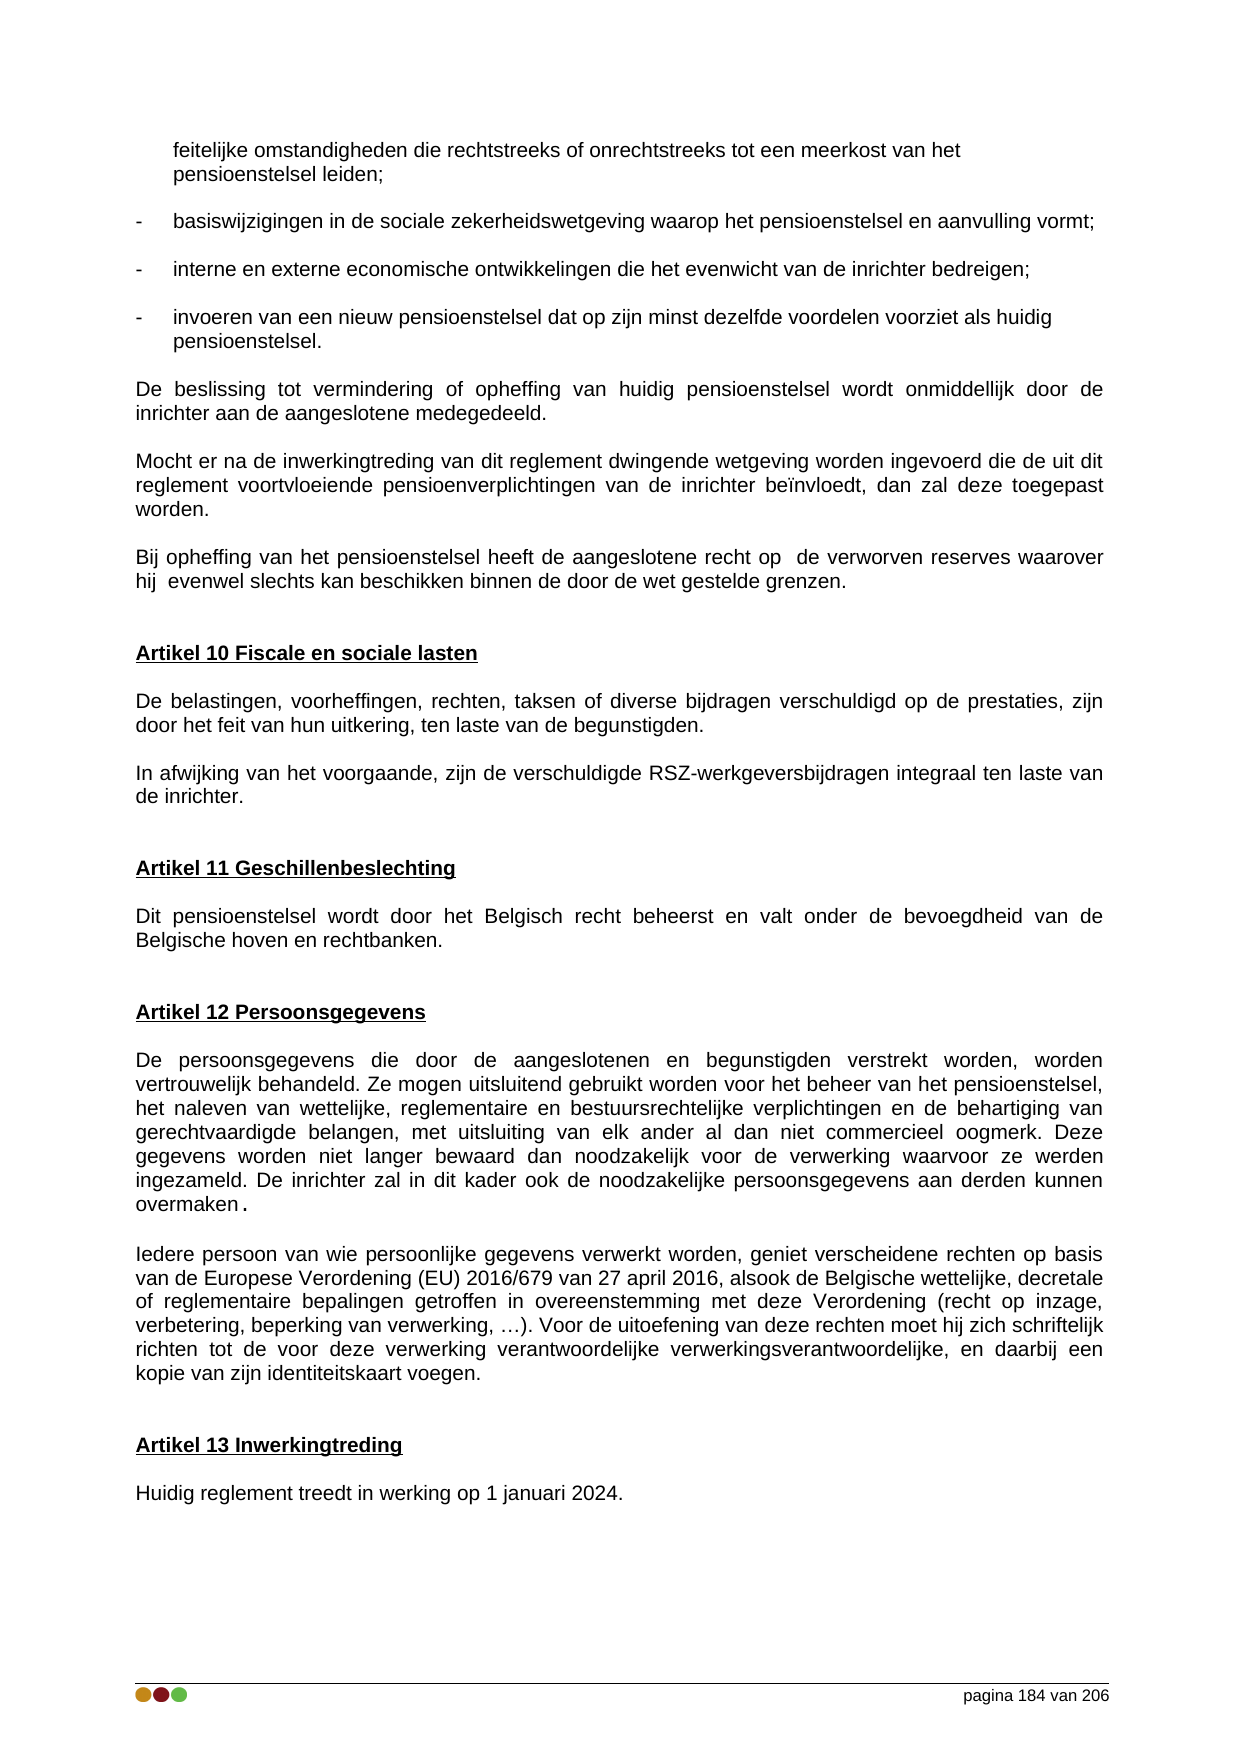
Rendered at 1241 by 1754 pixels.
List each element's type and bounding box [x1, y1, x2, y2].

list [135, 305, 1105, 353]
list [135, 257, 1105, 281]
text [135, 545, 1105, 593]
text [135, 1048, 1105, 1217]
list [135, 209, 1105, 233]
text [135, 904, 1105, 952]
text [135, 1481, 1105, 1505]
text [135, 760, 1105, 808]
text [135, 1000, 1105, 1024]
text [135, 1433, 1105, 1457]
picture [136, 1688, 187, 1702]
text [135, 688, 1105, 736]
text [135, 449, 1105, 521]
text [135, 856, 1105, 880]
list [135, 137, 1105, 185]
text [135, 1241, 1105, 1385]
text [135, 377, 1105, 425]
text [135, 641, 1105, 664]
